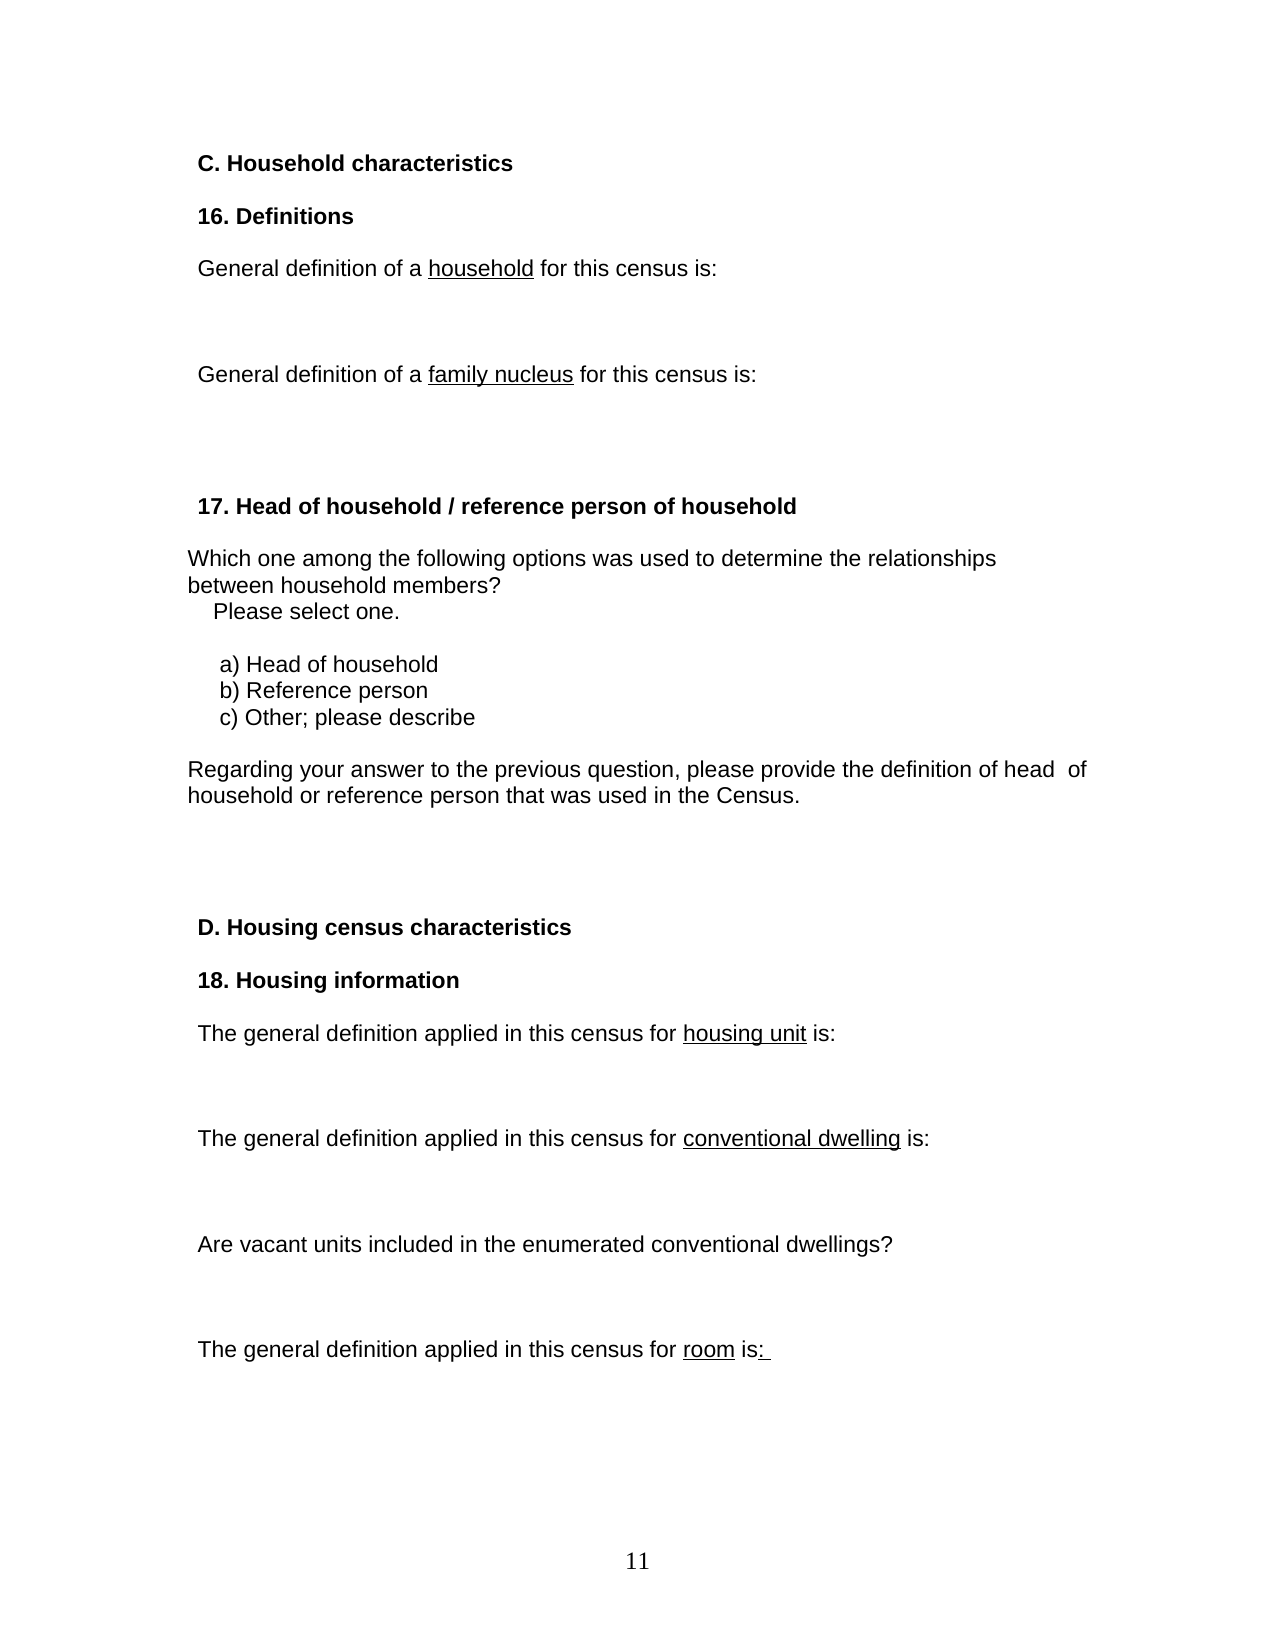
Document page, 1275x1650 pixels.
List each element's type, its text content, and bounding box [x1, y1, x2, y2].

text Regarding your answer to the previous question, please provide the definition of head of household or reference person that was used in the Census. [187, 756, 1087, 809]
text The general definition applied in this census for housing unit is: [197, 1020, 1087, 1046]
text a) Head of household [187, 651, 1087, 677]
text General definition of a household for this census is: [197, 255, 1087, 282]
text C. Household characteristics [197, 150, 1087, 176]
text D. Housing census characteristics [197, 914, 1087, 941]
text b) Reference person [187, 677, 1087, 703]
text Are vacant units included in the enumerated conventional dwellings? [197, 1231, 1087, 1257]
text 17. Head of household / reference person of household [197, 493, 1087, 519]
text 16. Definitions [197, 203, 1087, 229]
text The general definition applied in this census for conventional dwelling is: [197, 1125, 1087, 1151]
text General definition of a family nucleus for this census is: [197, 361, 1087, 387]
text Which one among the following options was used to determine the relationships between household members? [187, 545, 1087, 598]
text 18. Housing information [197, 967, 1087, 993]
text c) Other; please describe [187, 703, 1087, 730]
text The general definition applied in this census for room is: [197, 1336, 1087, 1362]
text Please select one. [187, 598, 1087, 624]
